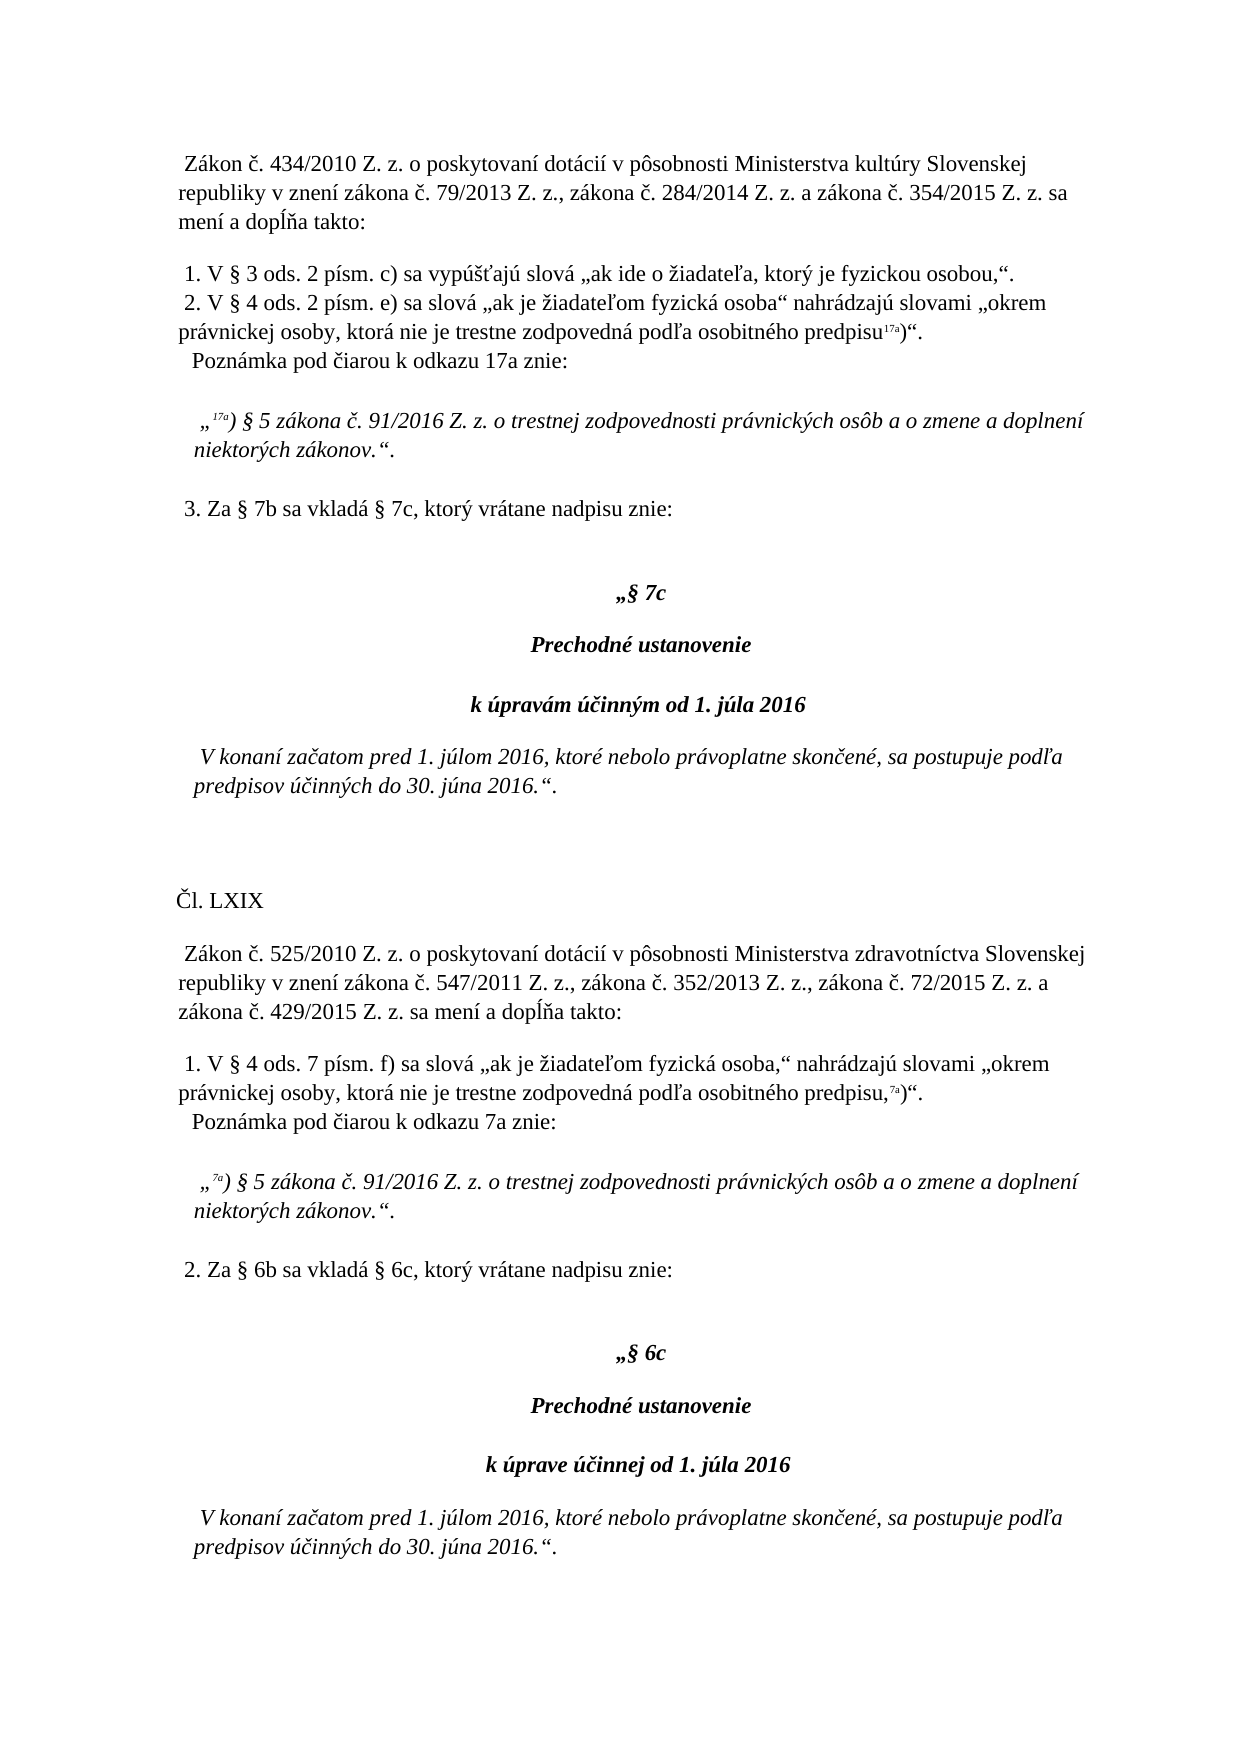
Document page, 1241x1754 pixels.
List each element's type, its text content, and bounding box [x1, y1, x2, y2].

text Prechodné ustanovenie [186, 1392, 1090, 1418]
text 1. V § 4 ods. 7 písm. f) sa slová „ak je žiadateľom fyzická osoba,“ nahrádzajú slovami „okrem právnickej osoby, ktorá nie je trestne zodpovedná podľa osobitného predpisu,7a)“. [178, 1050, 1090, 1105]
text 1. V § 3 ods. 2 písm. c) sa vypúšťajú slová „ak ide o žiadateľa, ktorý je fyzickou osobou,“. [178, 260, 1090, 287]
text Zákon č. 434/2010 Z. z. o poskytovaní dotácií v pôsobnosti Ministerstva kultúry Slovenskej republiky v znení zákona č. 79/2013 Z. z., zákona č. 284/2014 Z. z. a zákona č. 354/2015 Z. z. sa mení a dopĺňa takto: [178, 150, 1090, 234]
text „§ 7c [186, 579, 1090, 605]
text V konaní začatom pred 1. júlom 2016, ktoré nebolo právoplatne skončené, sa postupuje podľa predpisov účinných do 30. júna 2016.“. [194, 1504, 1090, 1559]
text V konaní začatom pred 1. júlom 2016, ktoré nebolo právoplatne skončené, sa postupuje podľa predpisov účinných do 30. júna 2016.“. [194, 743, 1090, 798]
text „7a) § 5 zákona č. 91/2016 Z. z. o trestnej zodpovednosti právnických osôb a o zmene a doplnení niektorých zákonov.“. [194, 1168, 1090, 1223]
text Prechodné ustanovenie [186, 631, 1090, 657]
text k úprave účinnej od 1. júla 2016 [186, 1452, 1090, 1478]
text Čl. LXIX [170, 887, 1090, 914]
text „17a) § 5 zákona č. 91/2016 Z. z. o trestnej zodpovednosti právnických osôb a o zmene a doplnení niektorých zákonov.“. [194, 407, 1090, 462]
text Poznámka pod čiarou k odkazu 17a znie: [186, 347, 1090, 373]
text Zákon č. 525/2010 Z. z. o poskytovaní dotácií v pôsobnosti Ministerstva zdravotníctva Slovenskej republiky v znení zákona č. 547/2011 Z. z., zákona č. 352/2013 Z. z., zákona č. 72/2015 Z. z. a zákona č. 429/2015 Z. z. sa mení a dopĺňa takto: [178, 940, 1090, 1024]
text 2. V § 4 ods. 2 písm. e) sa slová „ak je žiadateľom fyzická osoba“ nahrádzajú slovami „okrem právnickej osoby, ktorá nie je trestne zodpovedná podľa osobitného predpisu17a)“. [178, 289, 1090, 344]
text 3. Za § 7b sa vkladá § 7c, ktorý vrátane nadpisu znie: [178, 496, 1090, 522]
text 2. Za § 6b sa vkladá § 6c, ktorý vrátane nadpisu znie: [178, 1256, 1090, 1283]
text k úpravám účinným od 1. júla 2016 [186, 691, 1090, 717]
text Poznámka pod čiarou k odkazu 7a znie: [186, 1108, 1090, 1134]
text „§ 6c [186, 1339, 1090, 1366]
